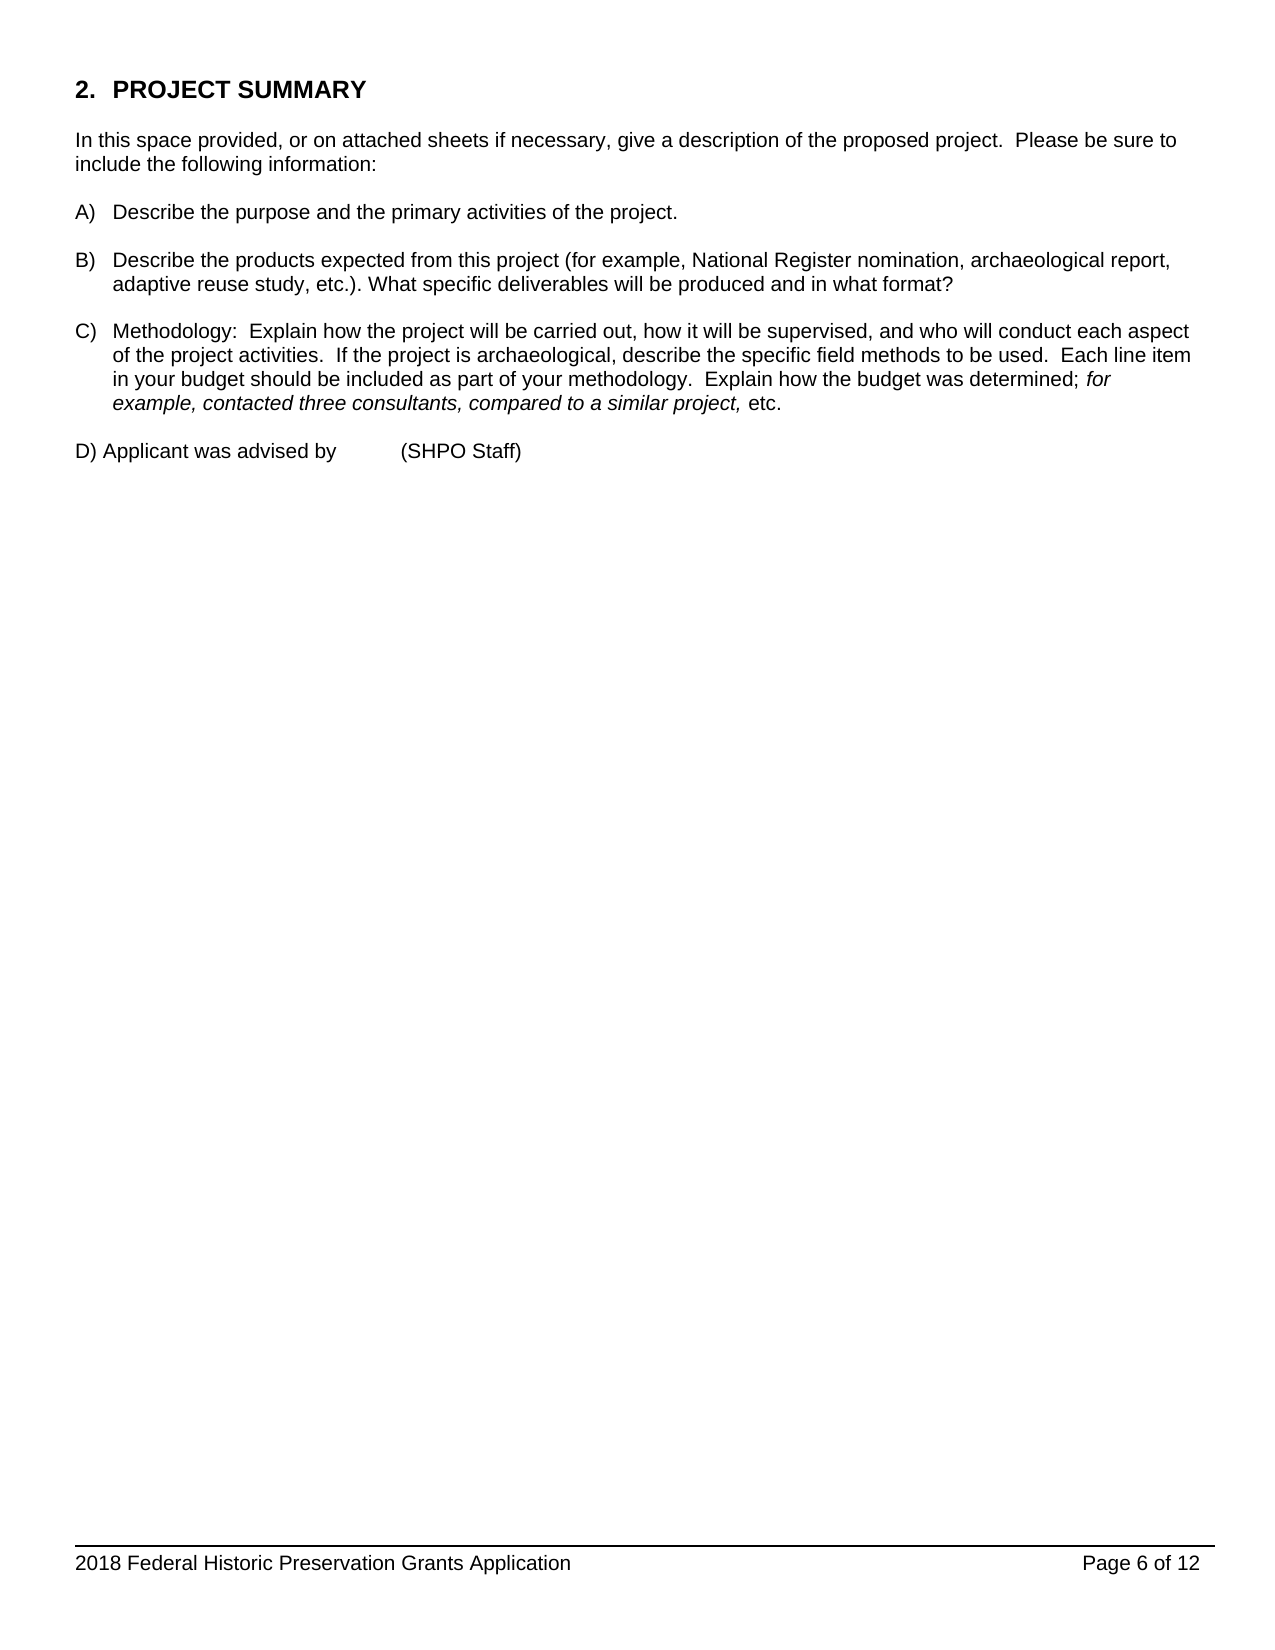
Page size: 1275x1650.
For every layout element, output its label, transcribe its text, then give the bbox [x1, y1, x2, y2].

text In this space provided, or on attached sheets if necessary, give a description of the proposed project. Please be sure to include the following information: [75, 128, 1200, 176]
list Describe the products expected from this project (for example, National Register nomination, archaeological report, adaptive reuse study, etc.). What specific deliverables will be produced and in what format? [75, 247, 1200, 295]
text D) Applicant was advised by (SHPO Staff) [75, 439, 1200, 463]
list Methodology: Explain how the project will be carried out, how it will be supervised, and who will conduct each aspect of the project activities. If the project is archaeological, describe the specific field methods to be used. Each line item in your budget should be included as part of your methodology. Explain how the budget was determined; for example, contacted three consultants, compared to a similar project, etc. [75, 319, 1200, 415]
text 2. PROJECT SUMMARY [75, 75, 1200, 104]
list Describe the purpose and the primary activities of the project. [75, 199, 1200, 223]
